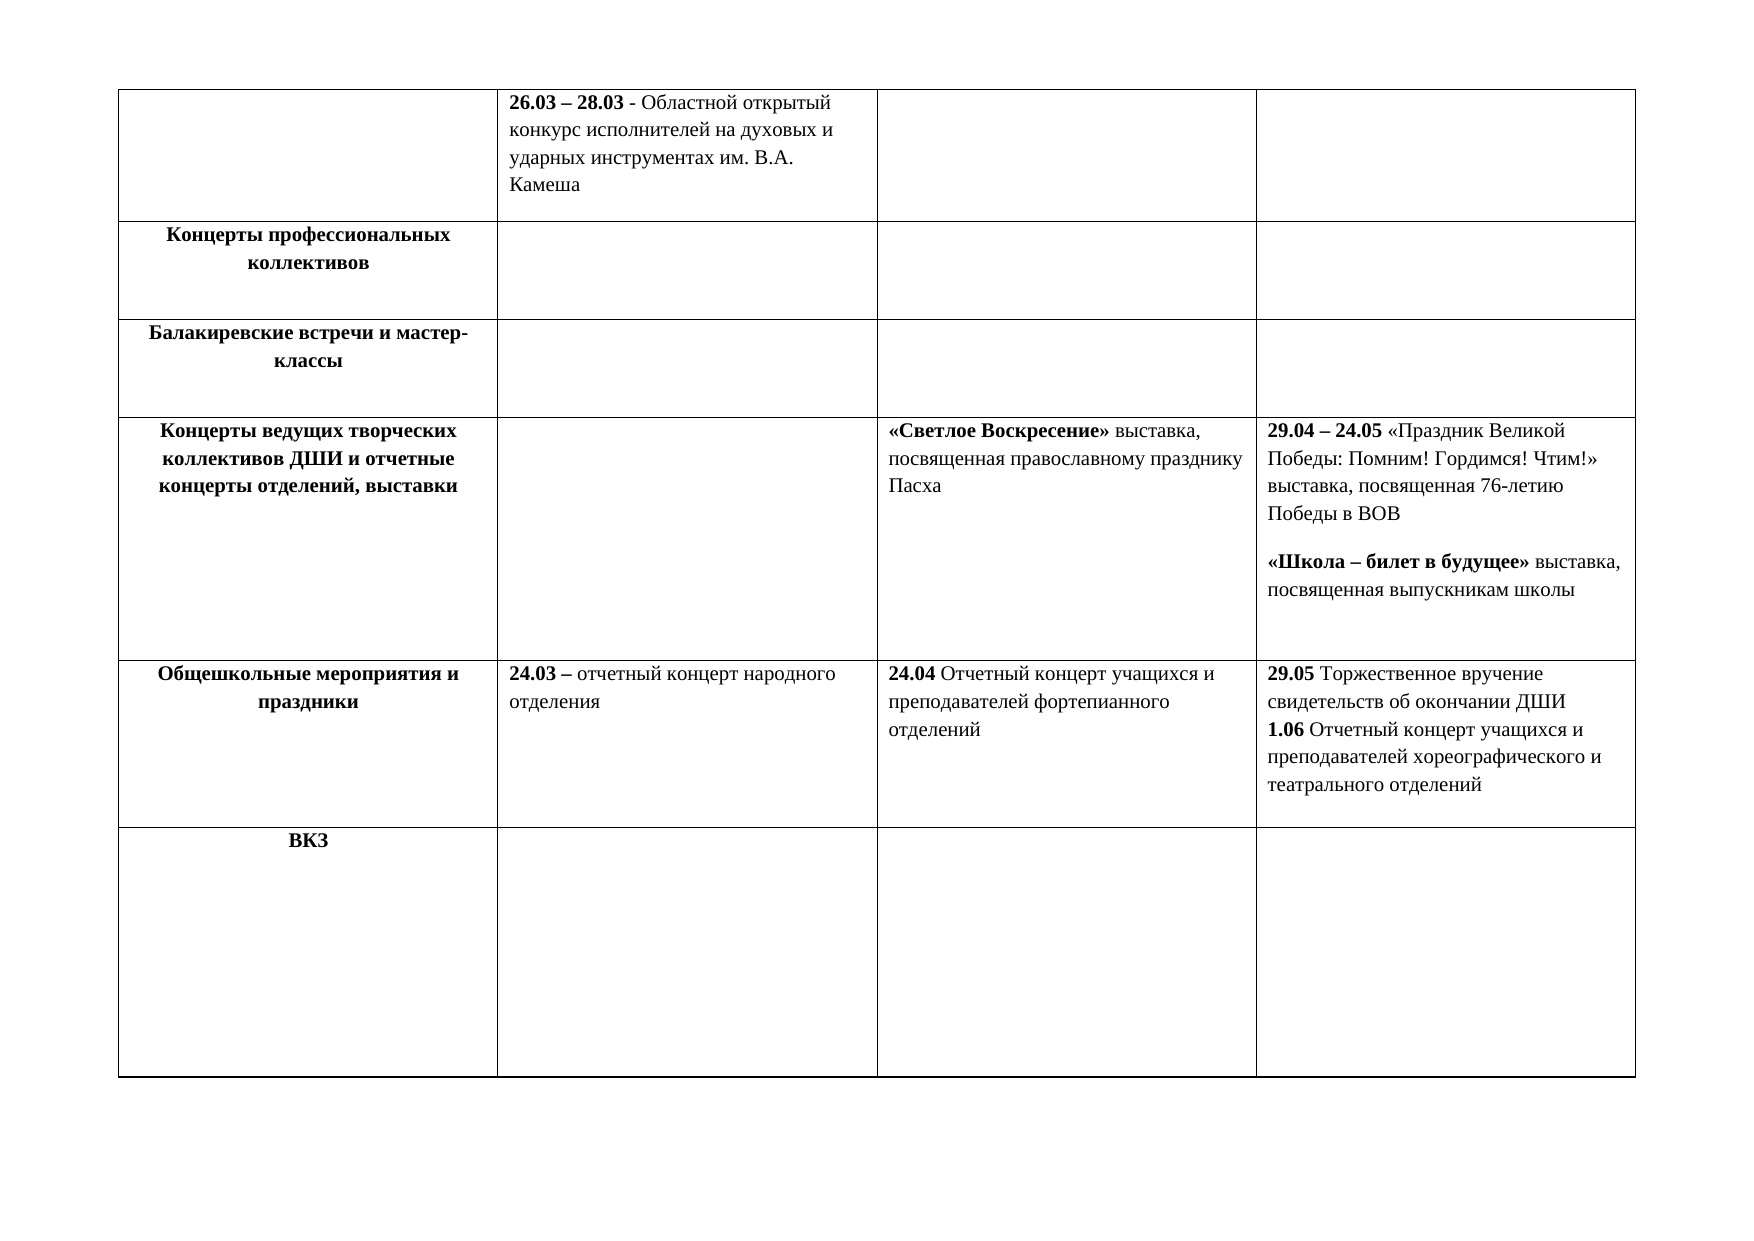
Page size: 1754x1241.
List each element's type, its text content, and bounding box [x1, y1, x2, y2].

table_cell 29.05 Торжественное вручение свидетельств об окончании ДШИ 1.06 Отчетный концерт учащихся и преподавателей хореографического и театрального отделений [1257, 661, 1635, 827]
table_cell Концерты ведущих творческих коллективов ДШИ и отчетные концерты отделений, выставки [119, 418, 497, 660]
table_cell [498, 320, 877, 417]
table_cell Концерты профессиональных коллективов [119, 222, 497, 319]
table_cell [1257, 320, 1635, 417]
table_cell [1257, 222, 1635, 319]
table_cell ВКЗ [119, 828, 497, 1076]
table_cell «Светлое Воскресение» выставка, посвященная православному празднику Пасха [878, 418, 1256, 660]
table_cell Общешкольные мероприятия и праздники [119, 661, 497, 827]
table_cell Балакиревские встречи и мастер-классы [119, 320, 497, 417]
table_cell 24.04 Отчетный концерт учащихся и преподавателей фортепианного отделений [878, 661, 1256, 827]
table_cell [498, 418, 877, 660]
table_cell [878, 90, 1256, 221]
table_cell [878, 222, 1256, 319]
table_cell 29.04 – 24.05 «Праздник Великой Победы: Помним! Гордимся! Чтим!» выставка, посвященная 76-летию Победы в ВОВ «Школа – билет в будущее» выставка, посвященная выпускникам школы [1257, 418, 1635, 660]
table_cell [878, 828, 1256, 1076]
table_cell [119, 90, 497, 221]
table_cell [498, 828, 877, 1076]
table_cell [1257, 828, 1635, 1076]
table_cell [498, 222, 877, 319]
table_cell 24.03 – отчетный концерт народного отделения [498, 661, 877, 827]
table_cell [1257, 90, 1635, 221]
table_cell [498, 90, 877, 221]
table_cell [878, 320, 1256, 417]
